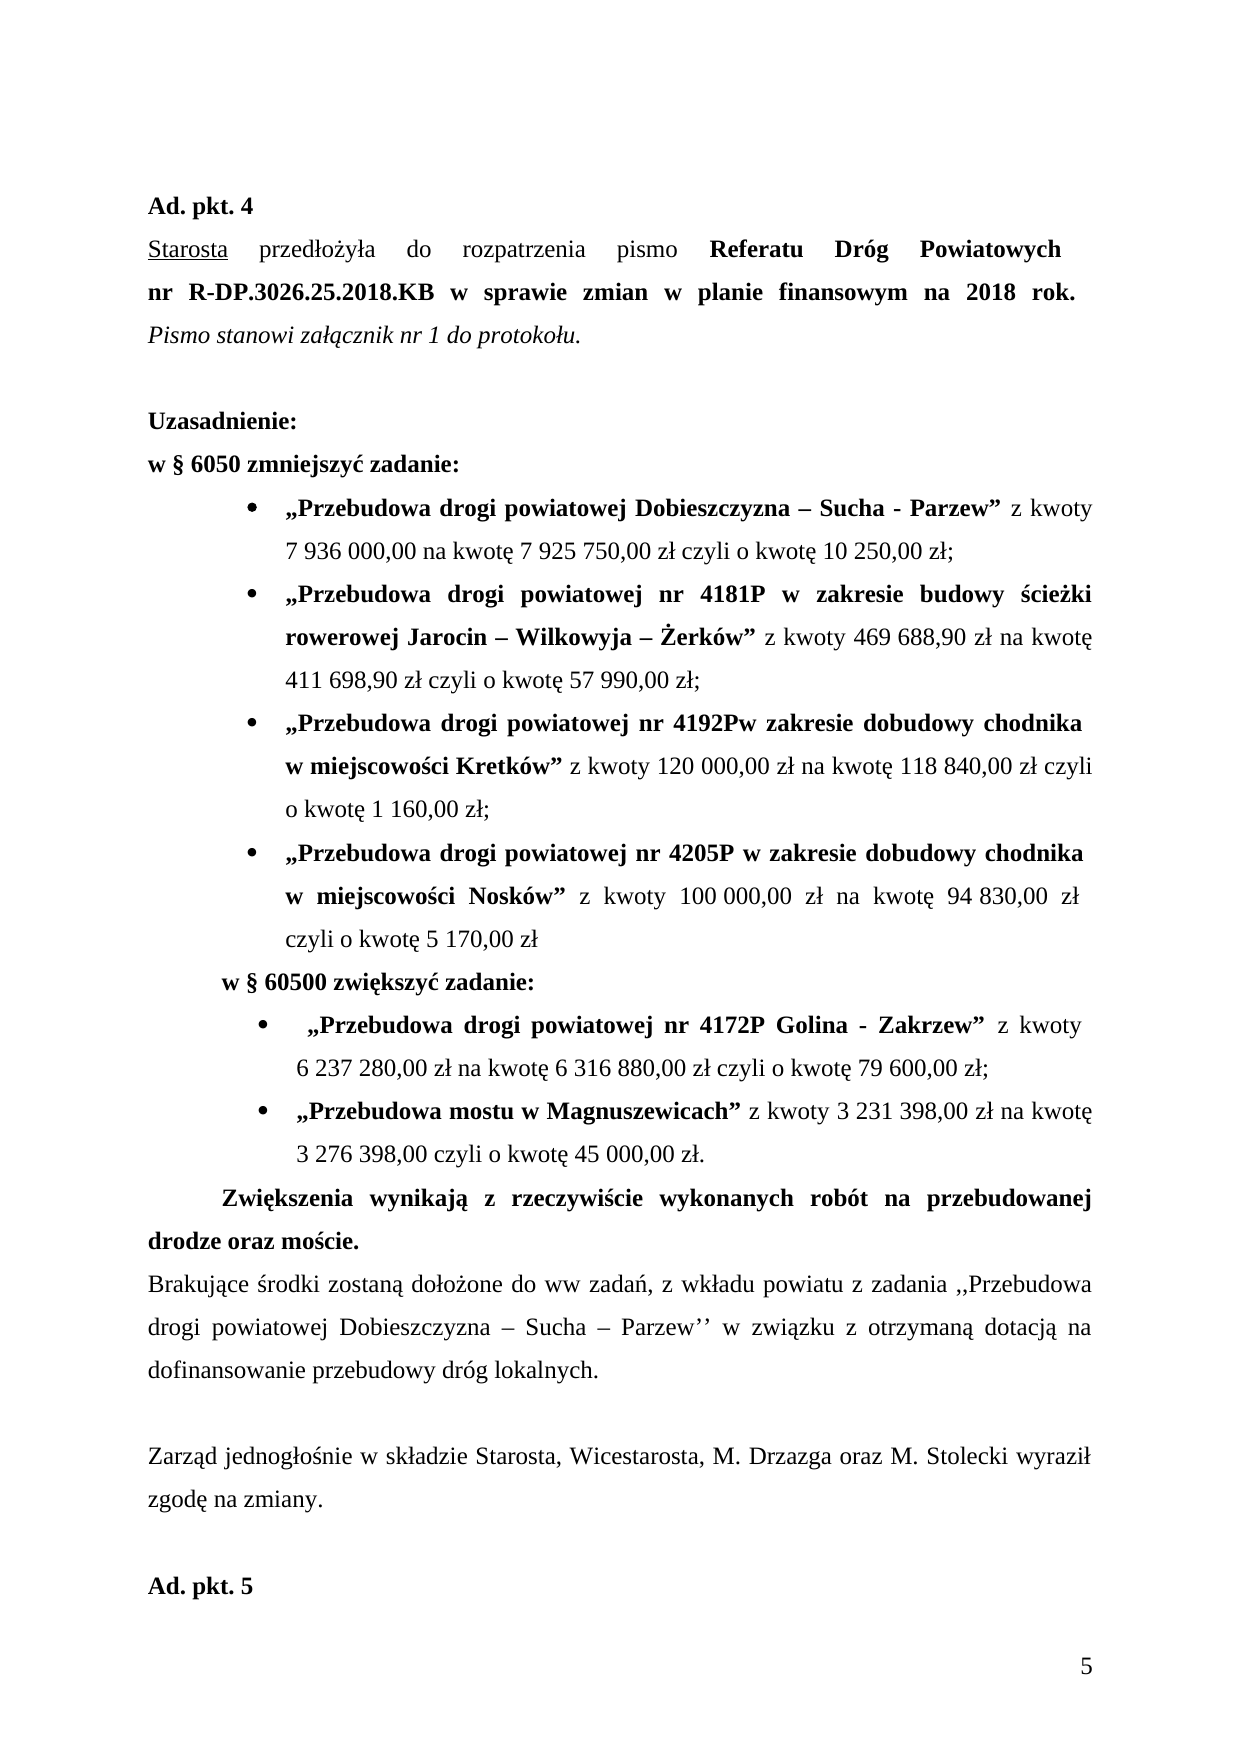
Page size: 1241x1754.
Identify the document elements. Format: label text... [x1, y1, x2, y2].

list „Przebudowa drogi powiatowej nr 4205P w zakresie dobudowy chodnika w miejscowości Nosków” z kwoty 100 000,00 zł na kwotę 94 830,00 zł czyli o kwotę 5 170,00 zł [248, 838, 1093, 953]
list „Przebudowa drogi powiatowej nr 4181P w zakresie budowy ścieżki rowerowej Jarocin – Wilkowyja – Żerków” z kwoty 469 688,90 zł na kwotę 411 698,90 zł czyli o kwotę 57 990,00 zł; [248, 579, 1093, 694]
text w § 60500 zwiększyć zadanie: [148, 967, 1093, 996]
list „Przebudowa drogi powiatowej Dobieszczyzna – Sucha - Parzew” z kwoty 7 936 000,00 na kwotę 7 925 750,00 zł czyli o kwotę 10 250,00 zł; [248, 493, 1093, 564]
text Brakujące środki zostaną dołożone do ww zadań, z wkładu powiatu z zadania ,,Przebudowa drogi powiatowej Dobieszczyzna – Sucha – Parzew’’ w związku z otrzymaną dotacją na dofinansowanie przebudowy dróg lokalnych. [148, 1269, 1093, 1384]
text Ad. pkt. 5 [148, 1571, 1093, 1599]
text w § 6050 zmniejszyć zadanie: [148, 449, 1093, 478]
list „Przebudowa drogi powiatowej nr 4172P Golina - Zakrzew” z kwoty 6 237 280,00 zł na kwotę 6 316 880,00 zł czyli o kwotę 79 600,00 zł; [258, 1010, 1093, 1082]
text Starosta przedłożyła do rozpatrzenia pismo Referatu Dróg Powiatowych nr R-DP.3026.25.2018.KB w sprawie zmian w planie finansowym na 2018 rok. Pismo stanowi załącznik nr 1 do protokołu. [148, 234, 1093, 349]
text Uzasadnienie: [148, 406, 1093, 435]
text Ad. pkt. 4 [148, 191, 1093, 219]
text Zarząd jednogłośnie w składzie Starosta, Wicestarosta, M. Drzazga oraz M. Stolecki wyraził zgodę na zmiany. [148, 1441, 1093, 1513]
list „Przebudowa mostu w Magnuszewicach” z kwoty 3 231 398,00 zł na kwotę 3 276 398,00 czyli o kwotę 45 000,00 zł. [258, 1096, 1093, 1168]
text Zwiększenia wynikają z rzeczywiście wykonanych robót na przebudowanej drodze oraz moście. [148, 1183, 1093, 1254]
list „Przebudowa drogi powiatowej nr 4192Pw zakresie dobudowy chodnika w miejscowości Kretków” z kwoty 120 000,00 zł na kwotę 118 840,00 zł czyli o kwotę 1 160,00 zł; [248, 708, 1093, 823]
